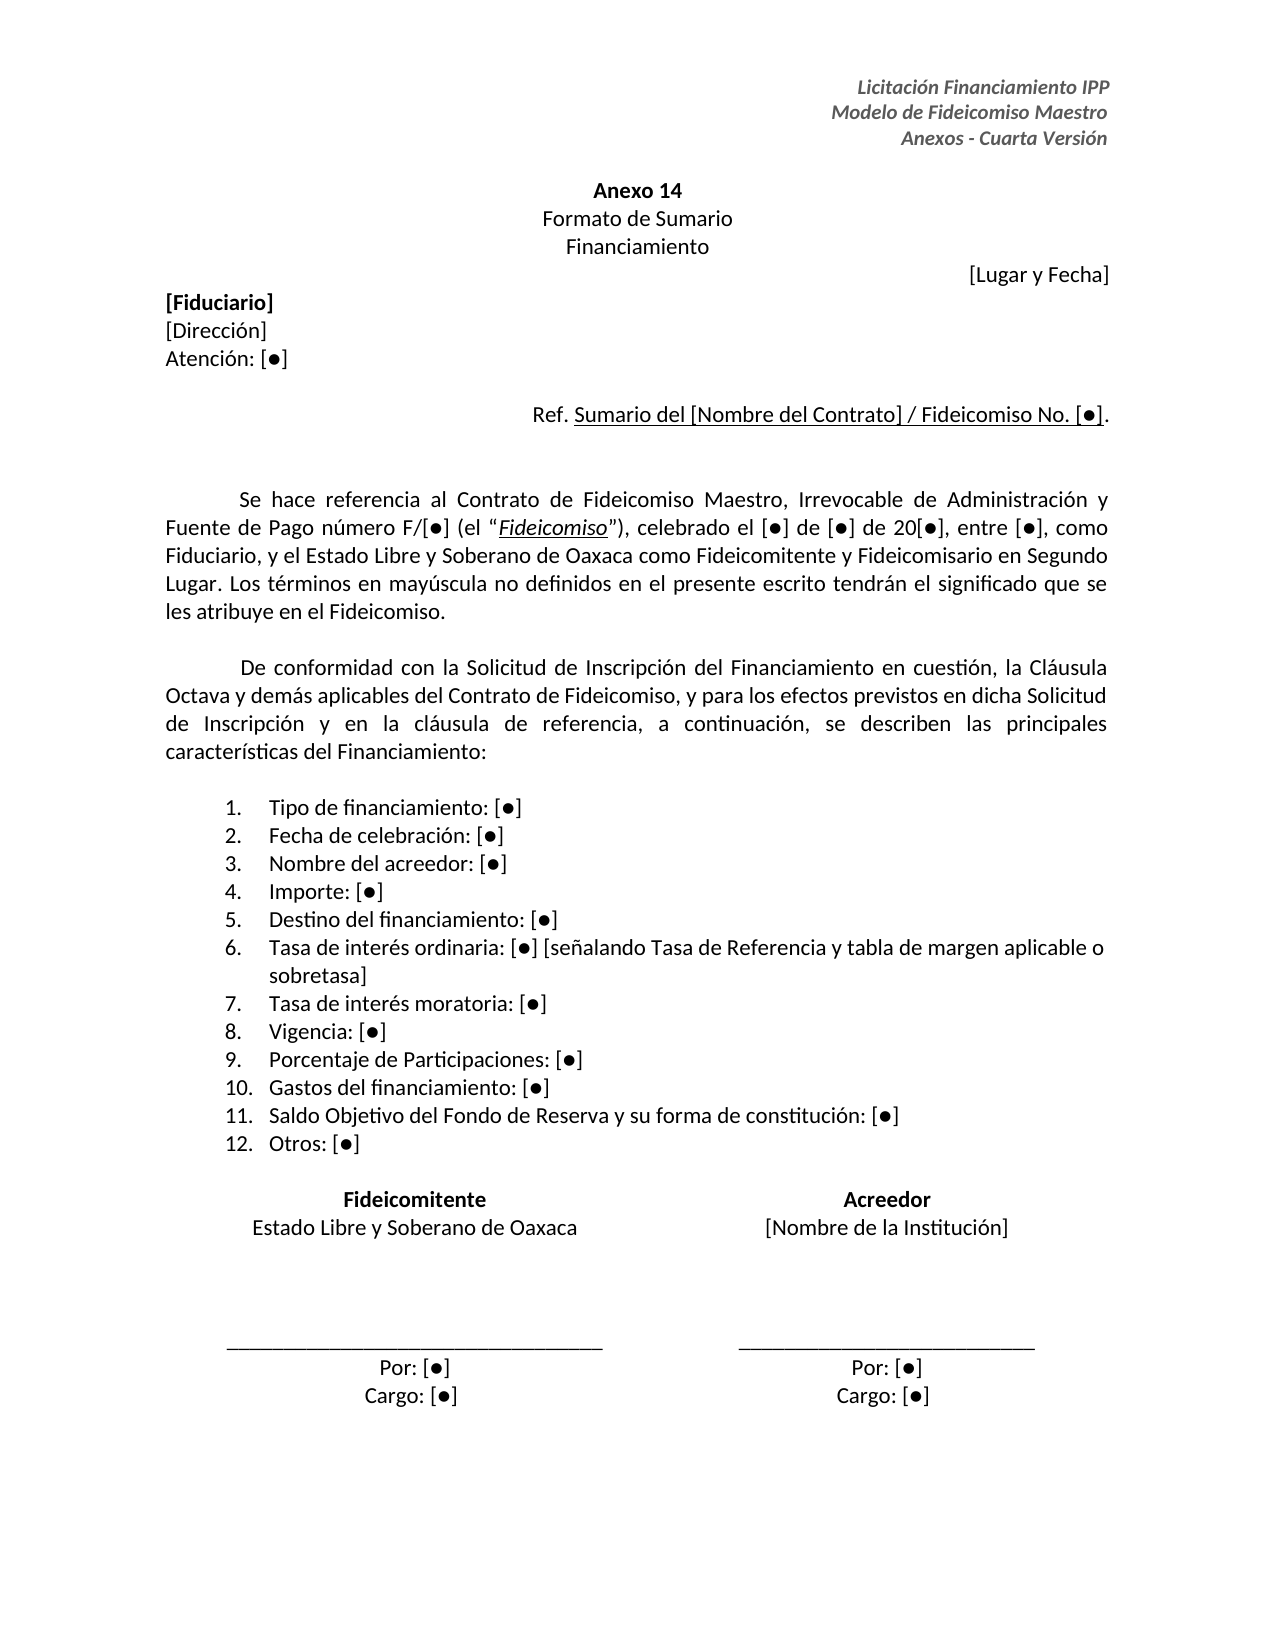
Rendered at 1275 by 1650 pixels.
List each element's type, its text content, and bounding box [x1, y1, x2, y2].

list Porcentaje de Participaciones: [●] [224, 1045, 1109, 1073]
list Nombre del acreedor: [●] [224, 849, 1109, 877]
text [Dirección] [165, 317, 1109, 344]
list Importe: [●] [224, 877, 1109, 905]
list Gastos del financiamiento: [●] [224, 1073, 1109, 1101]
list Vigencia: [●] [224, 1017, 1109, 1045]
list Tasa de interés ordinaria: [●] [señalando Tasa de Referencia y tabla de margen aplicable o sobretasa] [224, 933, 1109, 989]
list Tasa de interés moratoria: [●] [224, 989, 1109, 1017]
text Anexo 14 [165, 176, 1109, 204]
list Otros: [●] [224, 1129, 1109, 1157]
table_header Fideicomitente Estado Libre y Soberano de Oaxaca _________________________________ Por: [●] Cargo: [●] [165, 1185, 664, 1409]
list Destino del financiamiento: [●] [224, 905, 1109, 933]
text Atención: [●] [165, 344, 1109, 373]
list Tipo de financiamiento: [●] [224, 793, 1109, 821]
text De conformidad con la Solicitud de Inscripción del Financiamiento en cuestión, la Cláusula Octava y demás aplicables del Contrato de Fideicomiso, y para los efectos previstos en dicha Solicitud de Inscripción y en la cláusula de referencia, a continuación, se describen las principales características del Financiamiento: [165, 653, 1109, 765]
text Financiamiento [165, 232, 1109, 261]
table_header Acreedor [Nombre de la Institución] __________________________ Por: [●] Cargo: [●] [664, 1185, 1109, 1409]
text Ref. Sumario del [Nombre del Contrato] / Fideicomiso No. [●]. [490, 401, 1109, 429]
text Se hace referencia al Contrato de Fideicomiso Maestro, Irrevocable de Administración y Fuente de Pago número F/[●] (el “Fideicomiso”), celebrado el [●] de [●] de 20[●], entre [●], como Fiduciario, y el Estado Libre y Soberano de Oaxaca como Fideicomitente y Fideicomisario en Segundo Lugar. Los términos en mayúscula no definidos en el presente escrito tendrán el significado que se les atribuye en el Fideicomiso. [165, 485, 1109, 625]
text Formato de Sumario [165, 204, 1109, 232]
list Saldo Objetivo del Fondo de Reserva y su forma de constitución: [●] [224, 1101, 1109, 1129]
text [Fiduciario] [165, 288, 1109, 317]
list Fecha de celebración: [●] [224, 821, 1109, 849]
text [Lugar y Fecha] [165, 261, 1109, 288]
